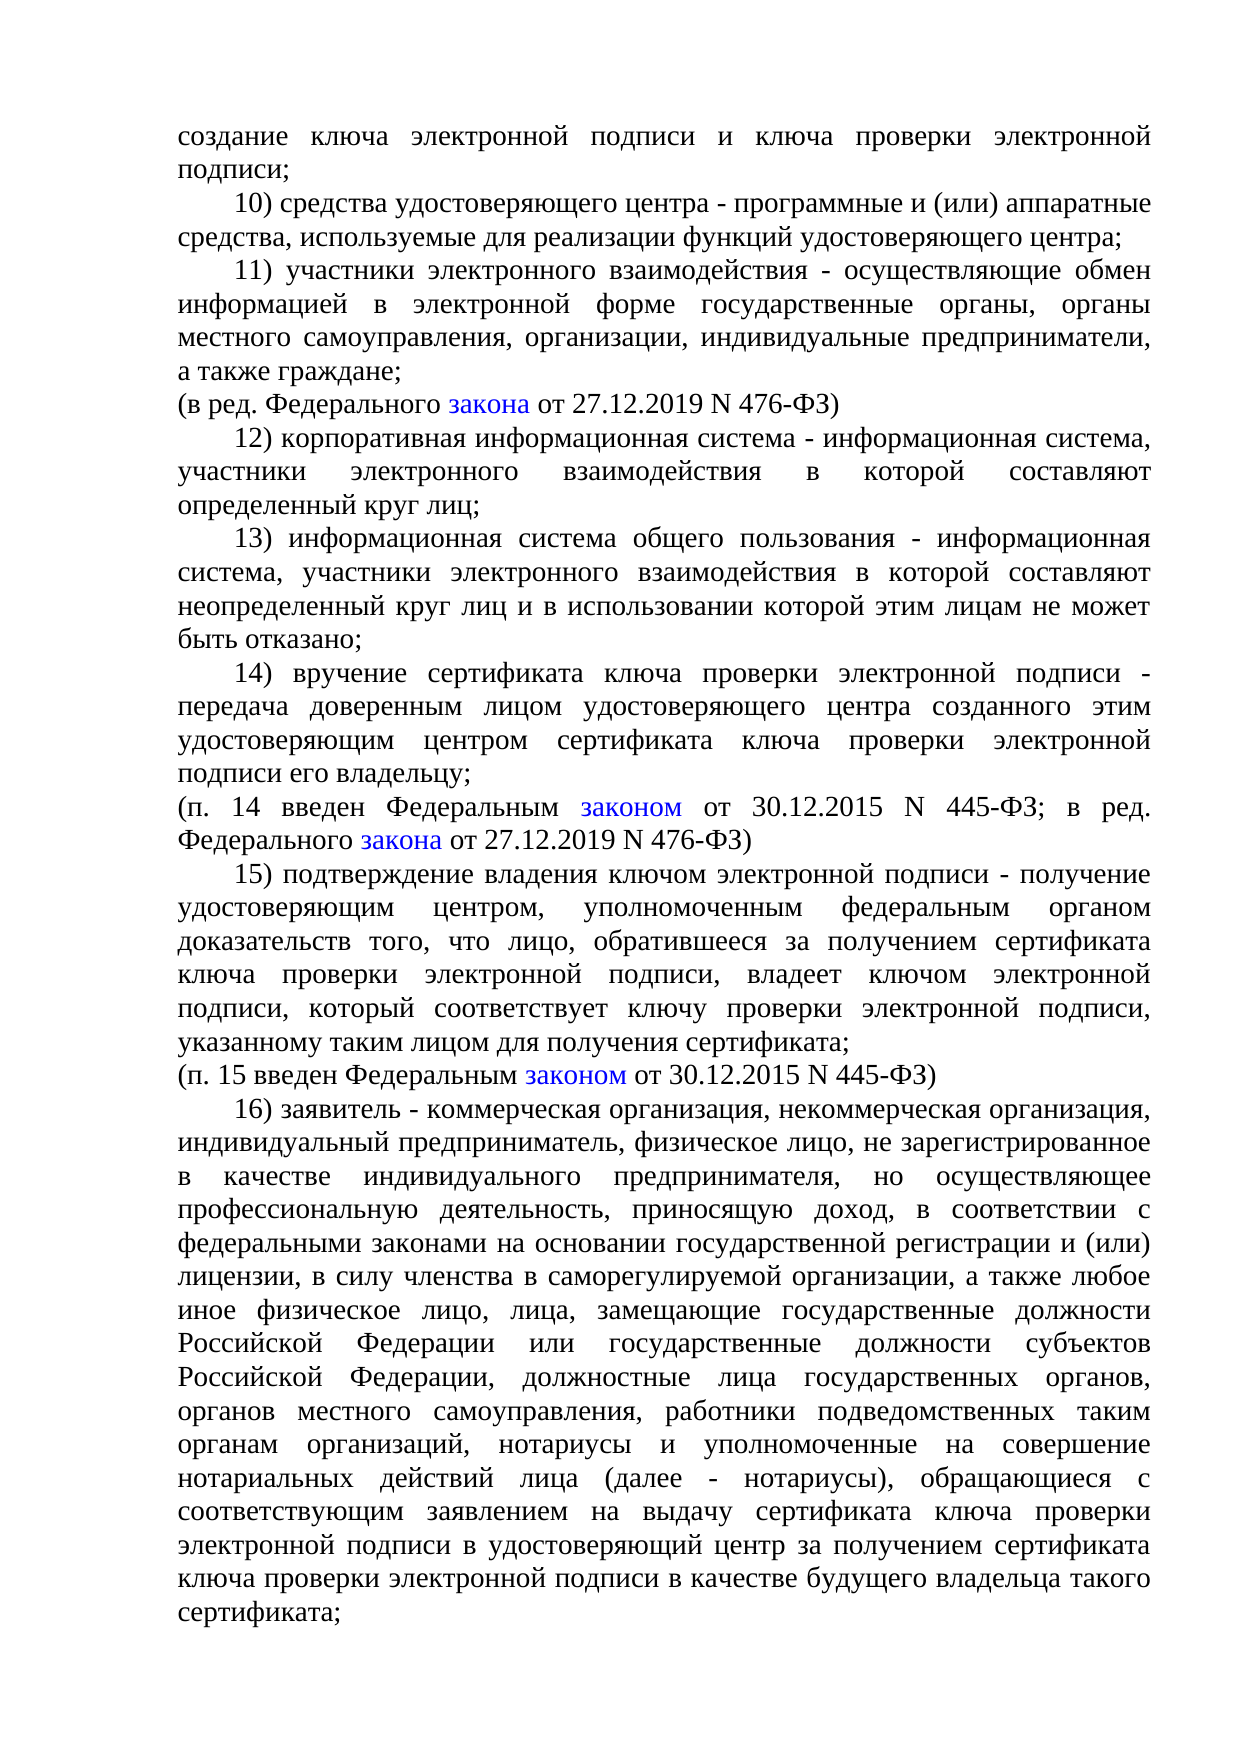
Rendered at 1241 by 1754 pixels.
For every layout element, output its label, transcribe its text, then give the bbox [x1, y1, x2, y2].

text 16) заявитель - коммерческая организация, некоммерческая организация, индивидуальный предприниматель, физическое лицо, не зарегистрированное в качестве индивидуального предпринимателя, но осуществляющее профессиональную деятельность, приносящую доход, в соответствии с федеральными законами на основании государственной регистрации и (или) лицензии, в силу членства в саморегулируемой организации, а также любое иное физическое лицо, лица, замещающие государственные должности Российской Федерации или государственные должности субъектов Российской Федерации, должностные лица государственных органов, органов местного самоуправления, работники подведомственных таким органам организаций, нотариусы и уполномоченные на совершение нотариальных действий лица (далее - нотариусы), обращающиеся с соответствующим заявлением на выдачу сертификата ключа проверки электронной подписи в удостоверяющий центр за получением сертификата ключа проверки электронной подписи в качестве будущего владельца такого сертификата; [177, 1091, 1152, 1627]
text (в ред. Федерального закона от 27.12.2019 N 476-ФЗ) [177, 386, 1152, 420]
text (п. 14 введен Федеральным законом от 30.12.2015 N 445-ФЗ; в ред. Федерального закона от 27.12.2019 N 476-ФЗ) [177, 789, 1152, 856]
text 11) участники электронного взаимодействия - осуществляющие обмен информацией в электронной форме государственные органы, органы местного самоуправления, организации, индивидуальные предприниматели, а также граждане; [177, 252, 1152, 386]
text 13) информационная система общего пользования - информационная система, участники электронного взаимодействия в которой составляют неопределенный круг лиц и в использовании которой этим лицам не может быть отказано; [177, 521, 1152, 655]
text 10) средства удостоверяющего центра - программные и (или) аппаратные средства, используемые для реализации функций удостоверяющего центра; [177, 185, 1152, 252]
text 15) подтверждение владения ключом электронной подписи - получение удостоверяющим центром, уполномоченным федеральным органом доказательств того, что лицо, обратившееся за получением сертификата ключа проверки электронной подписи, владеет ключом электронной подписи, который соответствует ключу проверки электронной подписи, указанному таким лицом для получения сертификата; [177, 856, 1152, 1057]
text (п. 15 введен Федеральным законом от 30.12.2015 N 445-ФЗ) [177, 1057, 1152, 1091]
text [177, 118, 1152, 185]
text 14) вручение сертификата ключа проверки электронной подписи - передача доверенным лицом удостоверяющего центра созданного этим удостоверяющим центром сертификата ключа проверки электронной подписи его владельцу; [177, 655, 1152, 789]
text 12) корпоративная информационная система - информационная система, участники электронного взаимодействия в которой составляют определенный круг лиц; [177, 420, 1152, 521]
